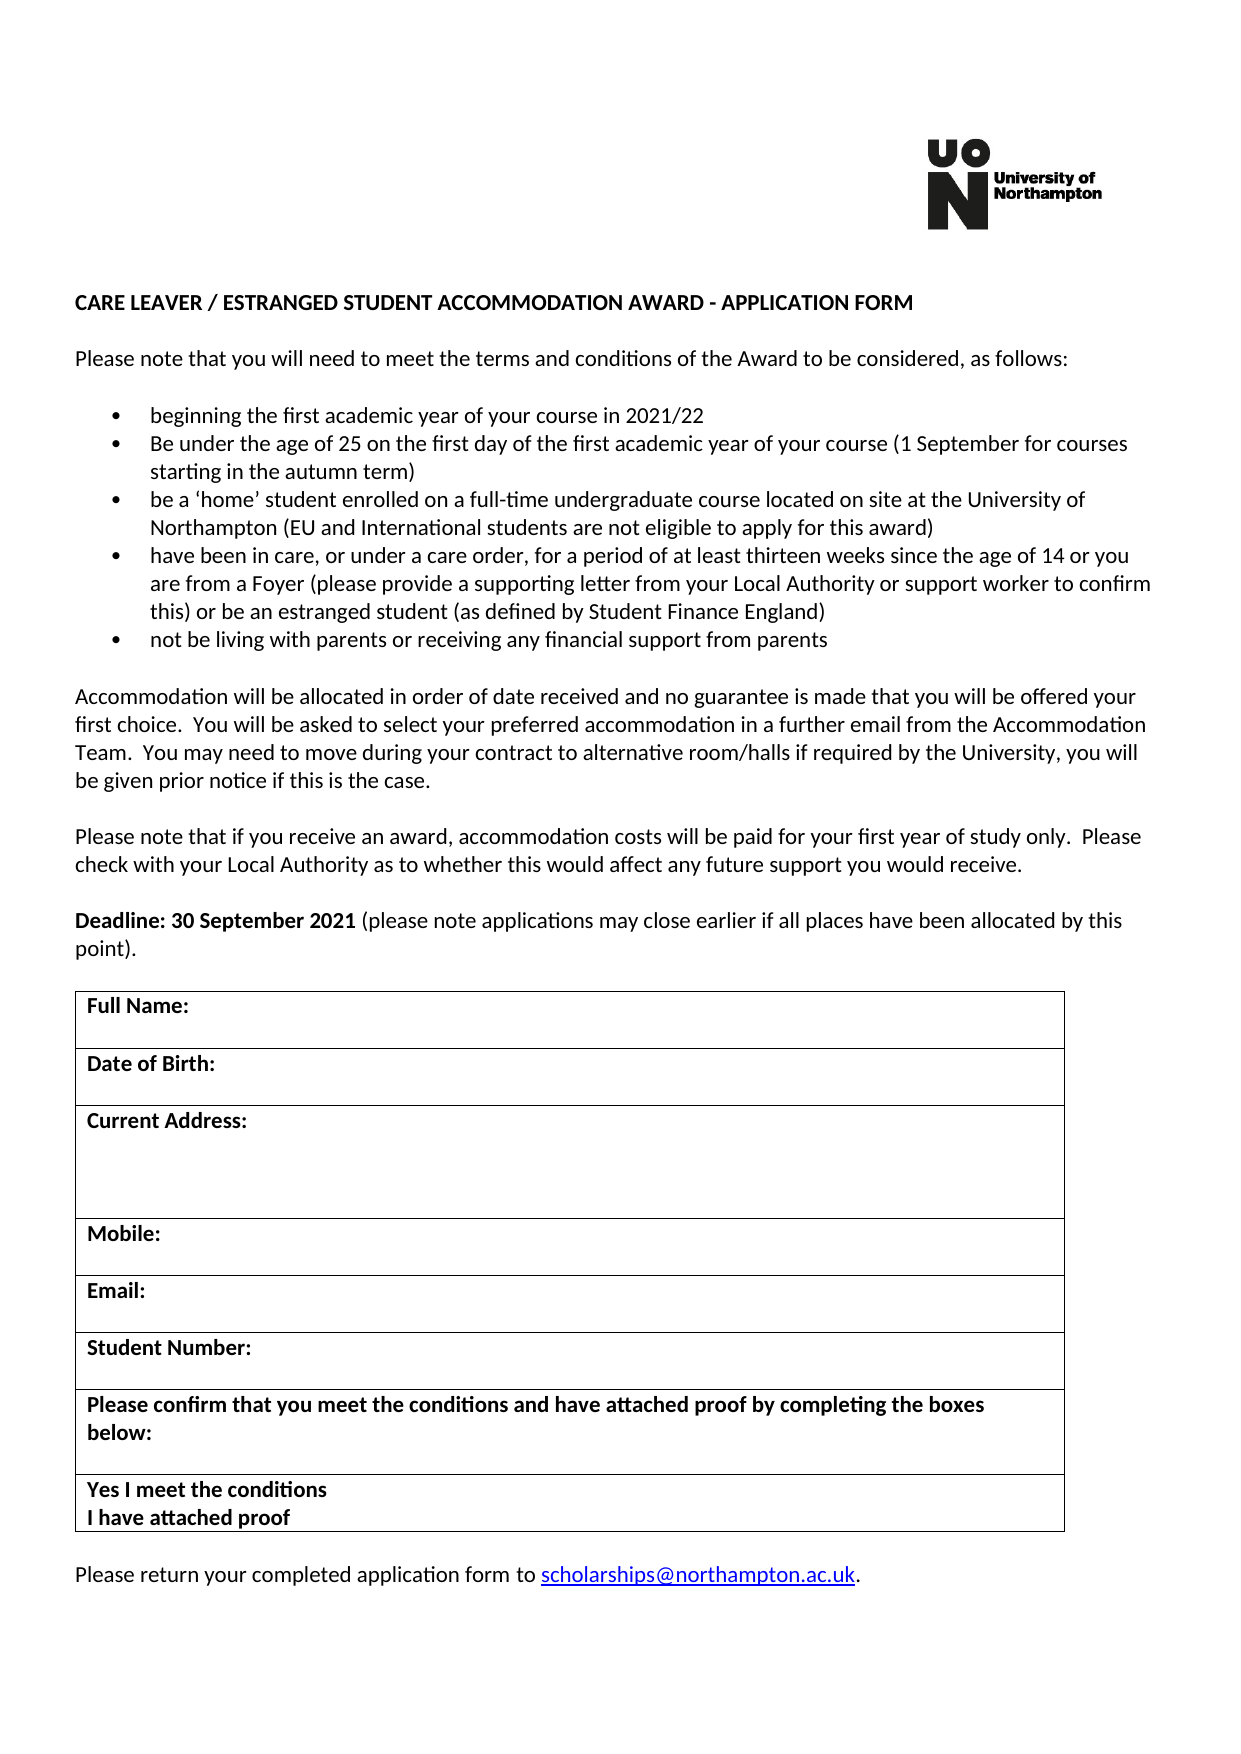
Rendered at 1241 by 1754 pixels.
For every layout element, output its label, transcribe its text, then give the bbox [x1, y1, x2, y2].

table_cell Mobile: [76, 1219, 1064, 1275]
list not be living with parents or receiving any financial support from parents [112, 625, 1165, 653]
list be a ‘home’ student enrolled on a full-time undergraduate course located on site at the University of Northampton (EU and International students are not eligible to apply for this award) [112, 485, 1165, 541]
text Accommodation will be allocated in order of date received and no guarantee is made that you will be offered your first choice. You will be asked to select your preferred accommodation in a further email from the Accommodation Team. You may need to move during your contract to alternative room/halls if required by the University, you will be given prior notice if this is the case. [75, 682, 1165, 794]
table_cell Student Number: [76, 1333, 1064, 1389]
table_cell Yes I meet the conditions I have attached proof [76, 1475, 1064, 1531]
list Be under the age of 25 on the first day of the first academic year of your course (1 September for courses starting in the autumn term) [112, 429, 1165, 485]
table_cell Email: [76, 1276, 1064, 1332]
text Deadline: 30 September 2021 (please note applications may close earlier if all places have been allocated by this point). [75, 906, 1165, 962]
table_cell Date of Birth: [76, 1049, 1064, 1105]
table_header Full Name: [76, 992, 1064, 1048]
text Please note that you will need to meet the terms and conditions of the Award to be considered, as follows: [75, 344, 1165, 372]
table_cell Please confirm that you meet the conditions and have attached proof by completing the boxes below: [76, 1390, 1064, 1474]
text Please note that if you receive an award, accommodation costs will be paid for your first year of study only. Please check with your Local Authority as to whether this would affect any future support you would receive. [75, 822, 1165, 878]
text CARE LEAVER / ESTRANGED STUDENT ACCOMMODATION AWARD - APPLICATION FORM [75, 288, 1165, 316]
picture [863, 75, 1166, 288]
list have been in care, or under a care order, for a period of at least thirteen weeks since the age of 14 or you are from a Foyer (please provide a supporting letter from your Local Authority or support worker to confirm this) or be an estranged student (as defined by Student Finance England) [112, 541, 1165, 625]
text Please return your completed application form to scholarships@northampton.ac.uk. [75, 1560, 1165, 1588]
list beginning the first academic year of your course in 2021/22 [112, 401, 1165, 429]
table_cell Current Address: [76, 1106, 1064, 1218]
